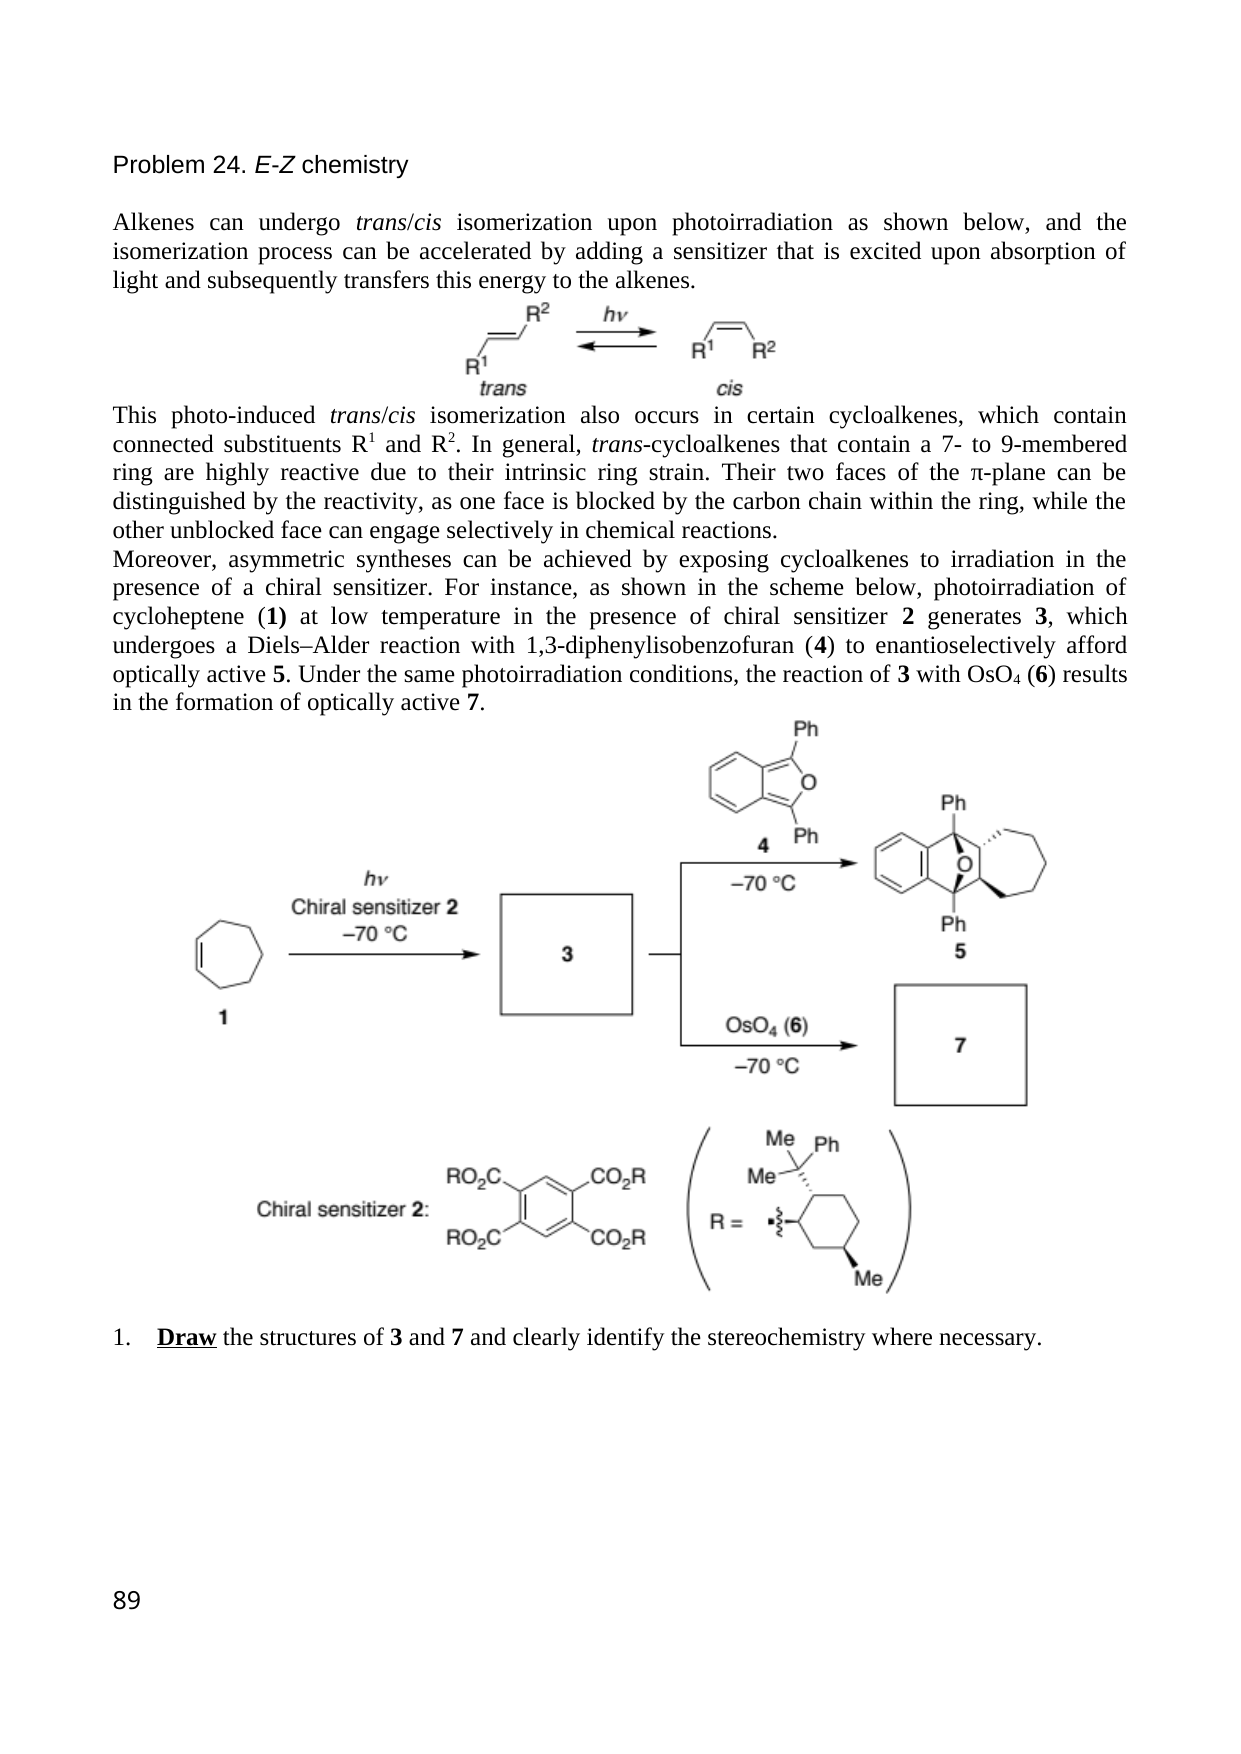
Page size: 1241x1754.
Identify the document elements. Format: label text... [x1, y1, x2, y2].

text This photo-induced trans/cis isomerization also occurs in certain cycloalkenes, which contain connected substituents R1 and R2. In general, trans-cycloalkenes that contain a 7- to 9-membered ring are highly reactive due to their intrinsic ring strain. Their two faces of the π-plane can be distinguished by the reactivity, as one face is blocked by the carbon chain within the ring, while the other unblocked face can engage selectively in chemical reactions. [112, 400, 1128, 544]
text Moreover, asymmetric syntheses can be achieved by exposing cycloalkenes to irradiation in the presence of a chiral sensitizer. For instance, as shown in the scheme below, photoirradiation of cycloheptene 1 at low temperature in the presence of chiral sensitizer 2 generates 3, which undergoes a Diels–Alder reaction with 1,3-diphenylisobenzofuran (4) to enantioselectively afford optically active 5. Under the same photoirradiation conditions, the reaction of 3 with OsO4 (6) results in the formation of optically active 7. [112, 544, 1128, 716]
text 1. Draw the structures of 3 and 7 and clearly identify the stereochemistry where necessary. [112, 1322, 1128, 1351]
text Alkenes can undergo trans/cis isomerization upon photoirradiation as shown below, and the isomerization process can be accelerated by adding a sensitizer that is excited upon absorption of light and subsequently transfers this energy to the alkenes. [112, 207, 1128, 294]
text Problem 24. E-Z chemistry [112, 150, 1128, 179]
